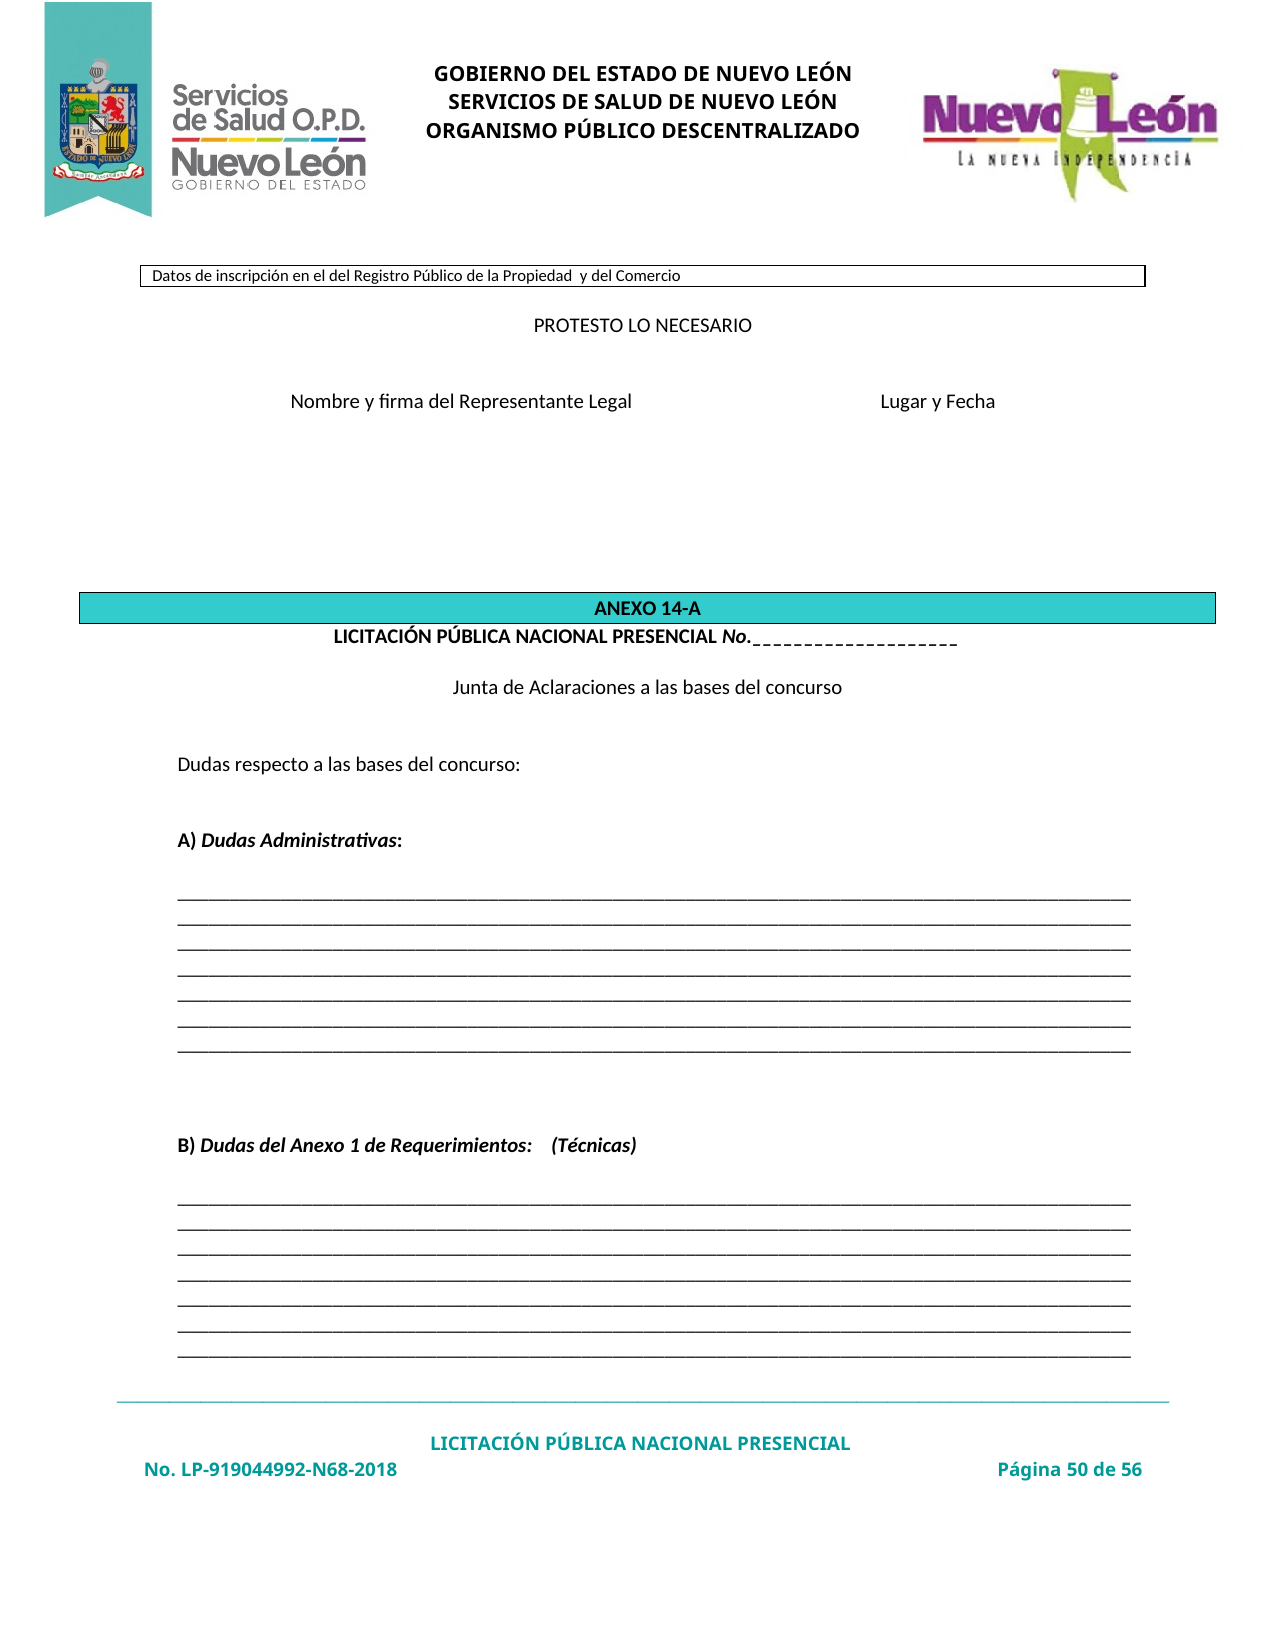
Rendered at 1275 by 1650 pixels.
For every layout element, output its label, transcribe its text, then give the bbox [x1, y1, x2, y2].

text B) Dudas del Anexo 1 de Requerimientos: (Técnicas) [177, 1132, 1197, 1157]
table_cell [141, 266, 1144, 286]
text ____________________________________________________________________________________________ [177, 1208, 1200, 1234]
text Junta de Aclaraciones a las bases del concurso [89, 674, 1207, 700]
text ____________________________________________________________________________________________ [177, 1030, 1200, 1056]
text PROTESTO LO NECESARIO [89, 312, 1197, 338]
text ____________________________________________________________________________________________ [177, 1284, 1200, 1310]
text ____________________________________________________________________________________________ [177, 1234, 1200, 1259]
text Nombre y firma del Representante Legal Lugar y Fecha [89, 389, 1197, 414]
text ____________________________________________________________________________________________ [177, 1335, 1200, 1361]
text ____________________________________________________________________________________________ [177, 878, 1200, 903]
text ____________________________________________________________________________________________ [177, 1005, 1200, 1030]
text ____________________________________________________________________________________________ [177, 1310, 1200, 1335]
text ____________________________________________________________________________________________ [177, 1259, 1200, 1284]
text ____________________________________________________________________________________________ [177, 954, 1200, 979]
text ____________________________________________________________________________________________ [177, 903, 1200, 929]
text Dudas respecto a las bases del concurso: [177, 751, 1207, 776]
text LICITACIÓN PÚBLICA NACIONAL PRESENCIAL No.____________________ [89, 624, 1207, 649]
text ____________________________________________________________________________________________ [177, 929, 1200, 954]
text ____________________________________________________________________________________________ [177, 979, 1200, 1005]
text ____________________________________________________________________________________________ [177, 1183, 1200, 1208]
text ANEXO 14-A [80, 593, 1215, 623]
text A) Dudas Administrativas: [177, 827, 1197, 852]
picture [15, 2, 1249, 229]
